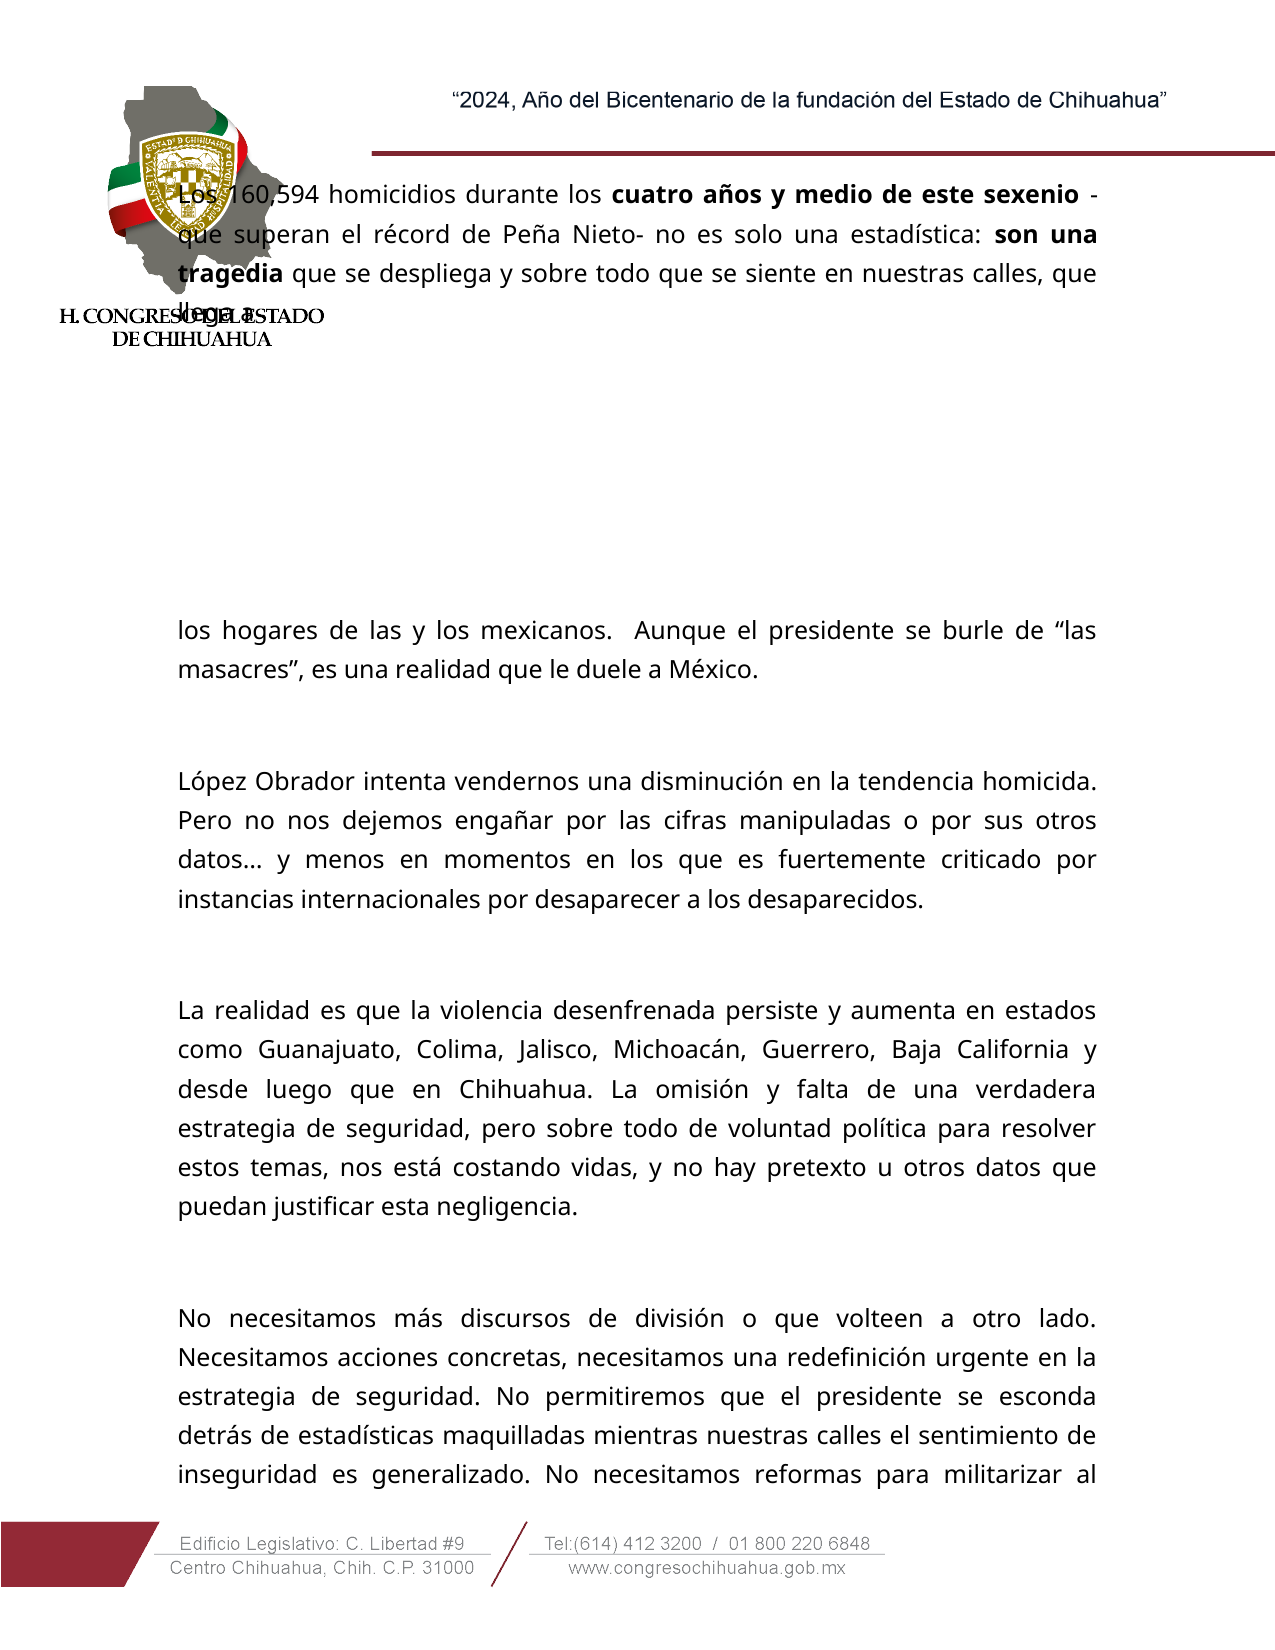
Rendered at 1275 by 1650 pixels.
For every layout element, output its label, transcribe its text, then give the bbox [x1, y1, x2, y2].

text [177, 1301, 1098, 1491]
text los hogares de las y los mexicanos. Aunque el presidente se burle de “las masacres”, es una realidad que le duele a México. [177, 613, 1098, 686]
text López Obrador intenta vendernos una disminución en la tendencia homicida. Pero no nos dejemos engañar por las cifras manipuladas o por sus otros datos… y menos en momentos en los que es fuertemente criticado por instancias internacionales por desaparecer a los desaparecidos. [177, 764, 1098, 915]
text Los 160,594 homicidios durante los cuatro años y medio de este sexenio -que superan el récord de Peña Nieto- no es solo una estadística: son una tragedia que se despliega y sobre todo que se siente en nuestras calles, que llega a [177, 177, 1098, 329]
picture [0, 0, 1275, 1650]
text La realidad es que la violencia desenfrenada persiste y aumenta en estados como Guanajuato, Colima, Jalisco, Michoacán, Guerrero, Baja California y desde luego que en Chihuahua. La omisión y falta de una verdadera estrategia de seguridad, pero sobre todo de voluntad política para resolver estos temas, nos está costando vidas, y no hay pretexto u otros datos que puedan justificar esta negligencia. [177, 993, 1098, 1223]
